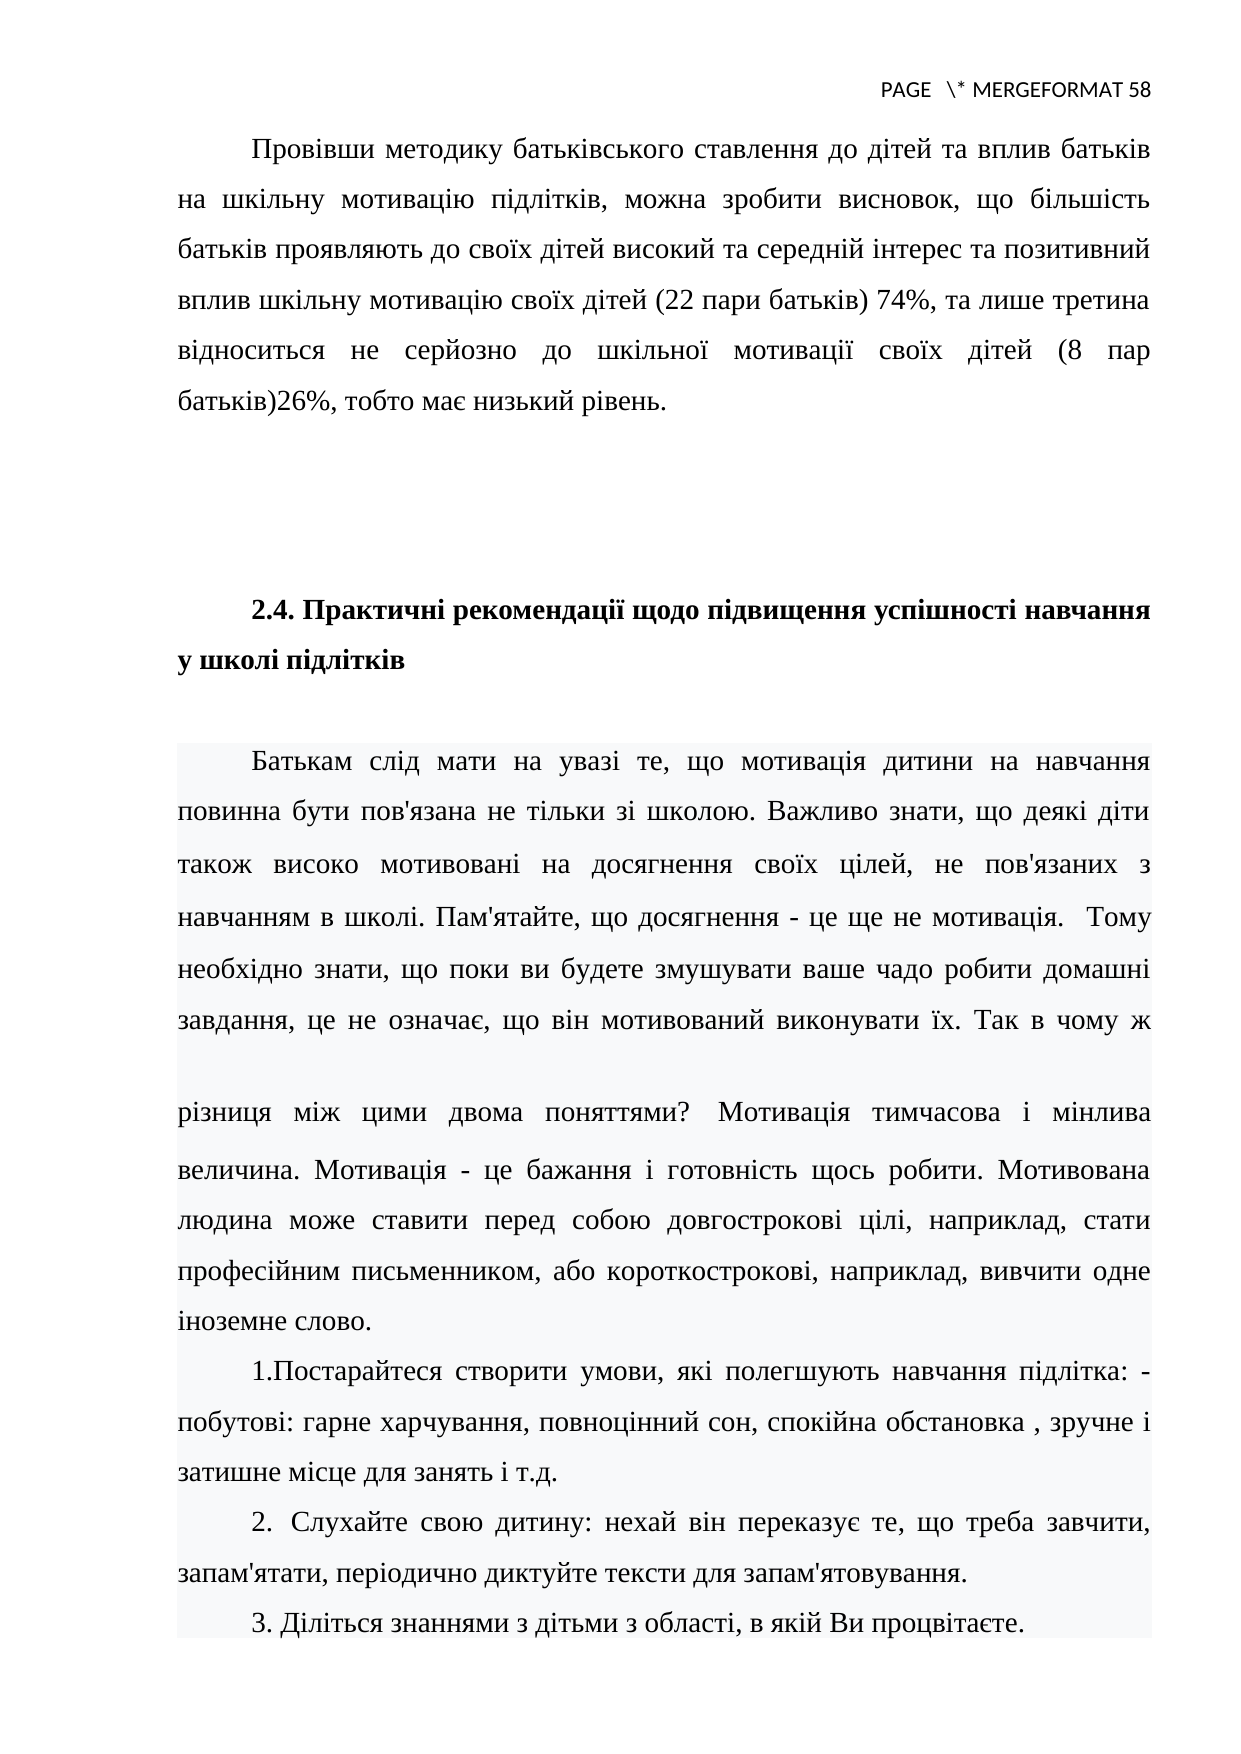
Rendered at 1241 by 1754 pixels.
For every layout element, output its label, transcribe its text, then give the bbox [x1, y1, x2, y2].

text 1.Постарайтеся створити умови, які полегшують навчання підлітка: - побутові: гарне харчування, повноцінний сон, спокійна обстановка , зручне і затишне місце для занять і т.д. [177, 1353, 1152, 1488]
text 2.4. Практичні рекомендації щодо підвищення успішності навчання у школі підлітків [177, 592, 1152, 676]
text Провівши методику батьківського ставлення до дітей та вплив батьків на шкільну мотивацію підлітків, можна зробити висновок, що більшість батьків проявляють до своїх дітей високий та середній інтерес та позитивний вплив шкільну мотивацію своїх дітей (22 пари батьків) 74%, та лише третина відноситься не серйозно до шкільної мотивації своїх дітей (8 пар батьків)26%, тобто має низький рівень. [177, 131, 1152, 416]
text Батькам слід мати на увазі те, що мотивація дитини на навчання повинна бути пов'язана не тільки зі школою. Важливо знати, що деякі діти також високо мотивовані на досягнення своїх цілей, не пов'язаних з навчанням в школі. Пам'ятайте, що досягнення - це ще не мотивація. Тому необхідно знати, що поки ви будете змушувати ваше чадо робити домашні завдання, це не означає, що він мотивований виконувати їх. Так в чому ж різниця між цими двома поняттями? Мотивація тимчасова і мінлива величина. Мотивація - це бажання і готовність щось робити. Мотивована людина може ставити перед собою довгострокові цілі, наприклад, стати професійним письменником, або короткострокові, наприклад, вивчити одне іноземне слово. [177, 743, 1152, 1337]
text 3. Діліться знаннями з дітьми з області, в якій Ви процвітаєте. [177, 1605, 1152, 1638]
text 2. Слухайте свою дитину: нехай він переказує те, що треба завчити, запам'ятати, періодично диктуйте тексти для запам'ятовування. [177, 1504, 1152, 1588]
